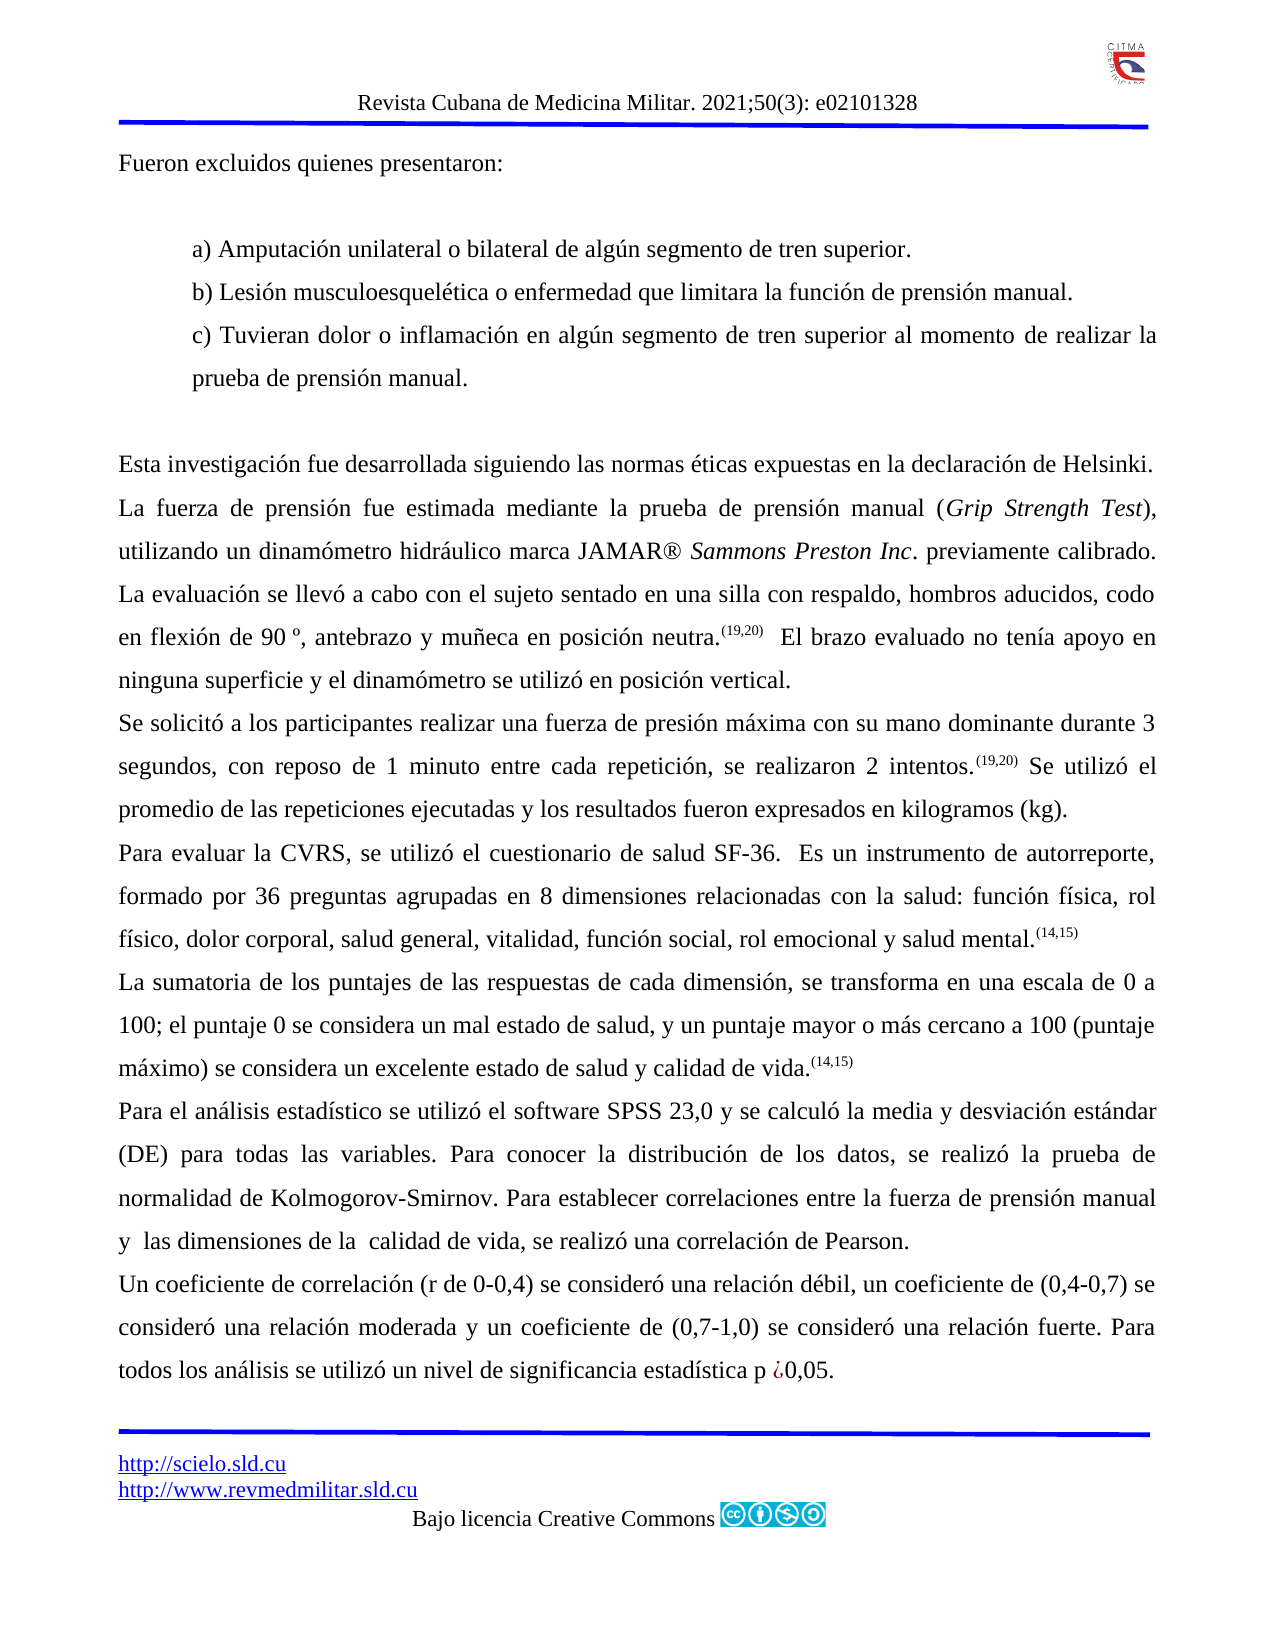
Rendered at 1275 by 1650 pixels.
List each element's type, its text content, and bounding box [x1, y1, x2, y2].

text Se solicitó a los participantes realizar una fuerza de presión máxima con su mano dominante durante 3 segundos, con reposo de 1 minuto entre cada repetición, se realizaron 2 intentos.(19,20) Se utilizó el promedio de las repeticiones ejecutadas y los resultados fueron expresados en kilogramos (kg). [118, 708, 1157, 823]
text La sumatoria de los puntajes de las respuestas de cada dimensión, se transforma en una escala de 0 a 100; el puntaje 0 se considera un mal estado de salud, y un puntaje mayor o más cercano a 100 (puntaje máximo) se considera un excelente estado de salud y calidad de vida.(14,15) [118, 967, 1157, 1082]
text Esta investigación fue desarrollada siguiendo las normas éticas expuestas en la declaración de Helsinki. [118, 449, 1157, 478]
picture [1107, 43, 1145, 84]
text La fuerza de prensión fue estimada mediante la prueba de prensión manual (Grip Strength Test), utilizando un dinamómetro hidráulico marca JAMAR® Sammons Preston Inc. previamente calibrado. La evaluación se llevó a cabo con el sujeto sentado en una silla con respaldo, hombros aducidos, codo en flexión de 90 º, antebrazo y muñeca en posición neutra.(19,20) El brazo evaluado no tenía apoyo en ninguna superficie y el dinamómetro se utilizó en posición vertical. [118, 493, 1157, 694]
text c) Tuvieran dolor o inflamación en algún segmento de tren superior al momento de realizar la prueba de prensión manual. [192, 320, 1157, 392]
text Fueron excluidos quienes presentaron: [118, 148, 1157, 176]
text Para el análisis estadístico se utilizó el software SPSS 23,0 y se calculó la media y desviación estándar (DE) para todas las variables. Para conocer la distribución de los datos, se realizó la prueba de normalidad de Kolmogorov-Smirnov. Para establecer correlaciones entre la fuerza de prensión manual y las dimensiones de la calidad de vida, se realizó una correlación de Pearson. [118, 1096, 1157, 1254]
text Para evaluar la CVRS, se utilizó el cuestionario de salud SF-36. Es un instrumento de autorreporte, formado por 36 preguntas agrupadas en 8 dimensiones relacionadas con la salud: función física, rol físico, dolor corporal, salud general, vitalidad, función social, rol emocional y salud mental.(14,15) [118, 838, 1157, 953]
text Un coeficiente de correlación (r de 0-0,4) se consideró una relación débil, un coeficiente de (0,4-0,7) se consideró una relación moderada y un coeficiente de (0,7-1,0) se consideró una relación fuerte. Para todos los análisis se utilizó un nivel de significancia estadística p 0,05. [118, 1269, 1157, 1384]
picture [720, 1502, 826, 1527]
text a) Amputación unilateral o bilateral de algún segmento de tren superior. [192, 234, 1157, 263]
text b) Lesión musculoesquelética o enfermedad que limitara la función de prensión manual. [192, 277, 1157, 306]
